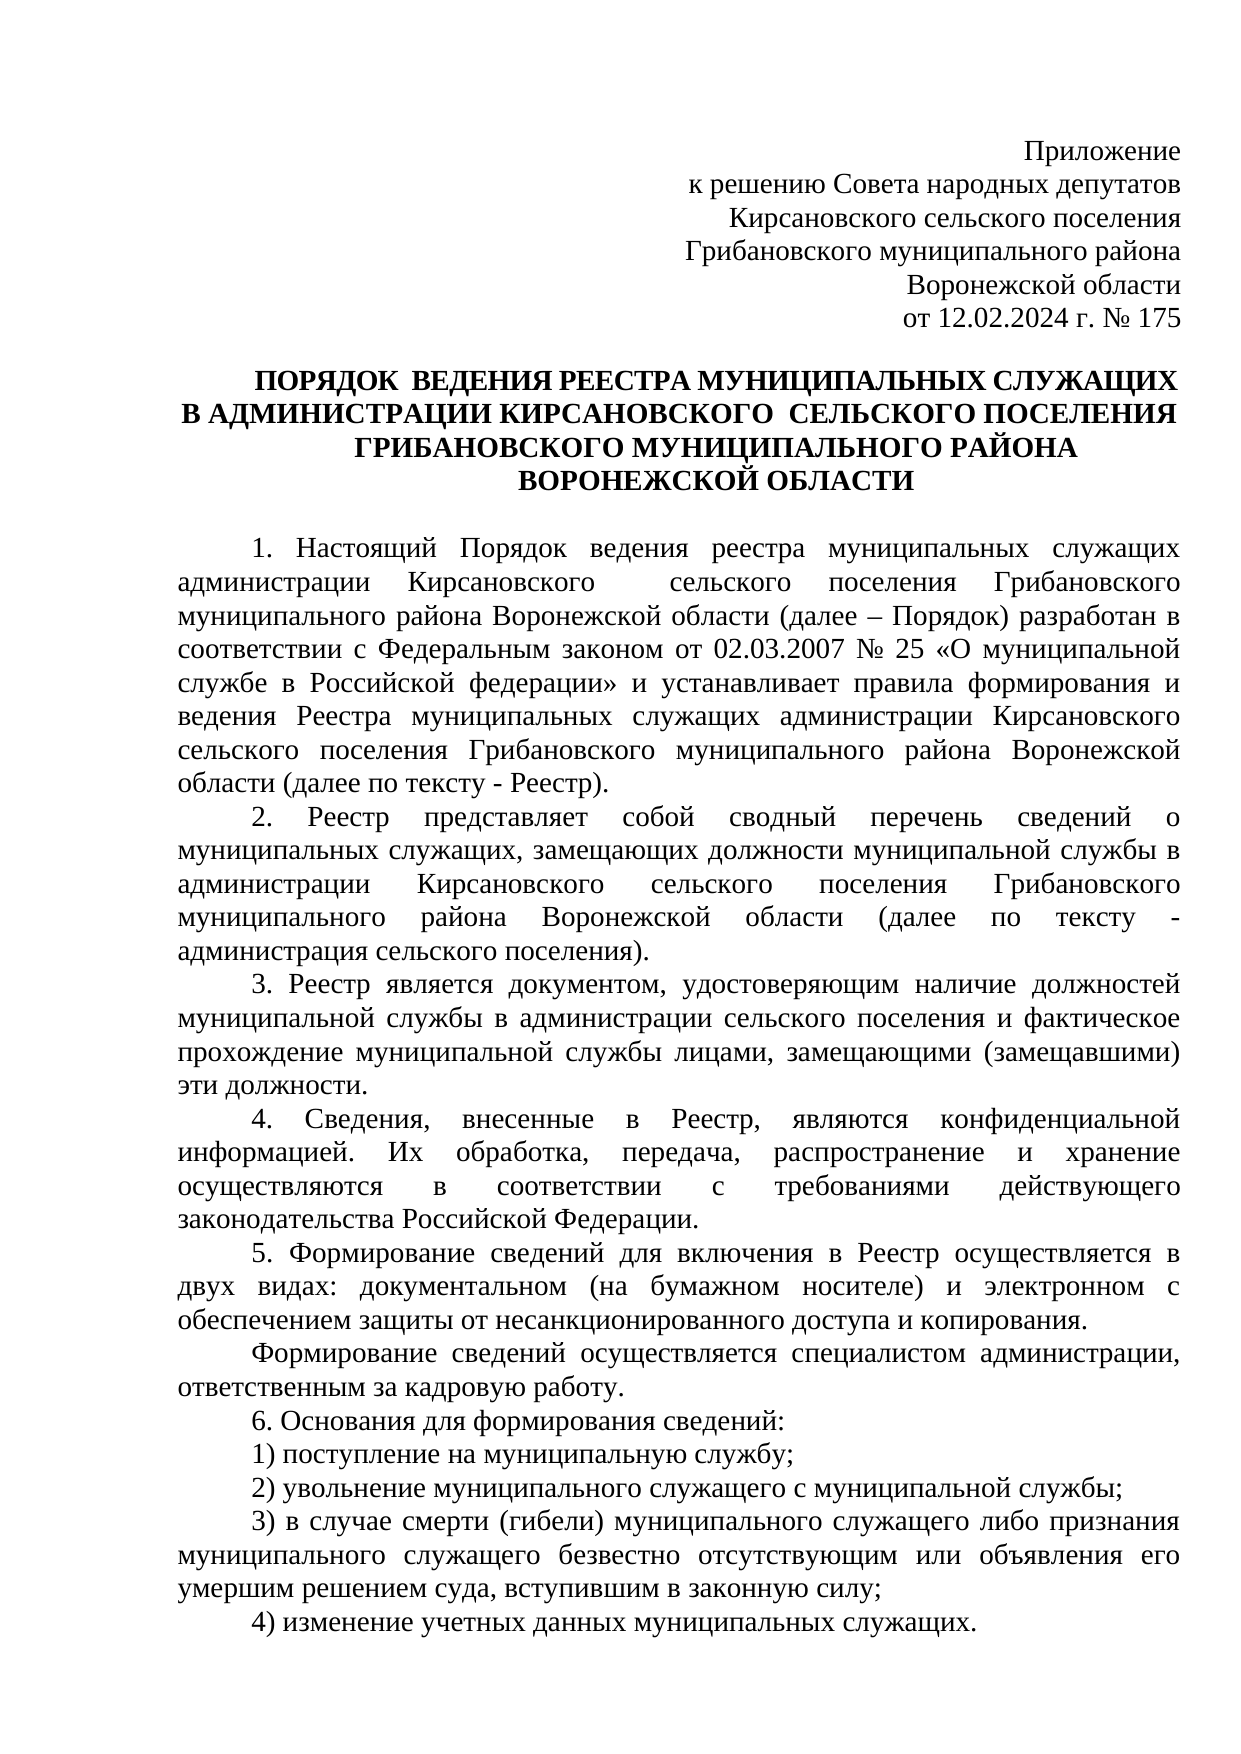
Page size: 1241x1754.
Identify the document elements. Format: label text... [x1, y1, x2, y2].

text 3. Реестр является документом, удостоверяющим наличие должностей муниципальной службы в администрации сельского поселения и фактическое прохождение муниципальной службы лицами, замещающими (замещавшими) эти должности. [177, 967, 1181, 1101]
text 4) изменение учетных данных муниципальных служащих. [177, 1604, 1181, 1637]
text к решению Совета народных депутатов [177, 166, 1181, 200]
text 2) увольнение муниципального служащего с муниципальной службы; [177, 1470, 1181, 1503]
text ПОРЯДОК ВЕДЕНИЯ РЕЕСТРА МУНИЦИПАЛЬНЫХ СЛУЖАЩИХ В АДМИНИСТРАЦИИ КИРСАНОВСКОГО СЕЛЬСКОГО ПОСЕЛЕНИЯ [177, 363, 1181, 430]
text Приложение [177, 133, 1181, 166]
text ВОРОНЕЖСКОЙ ОБЛАСТИ [177, 463, 1181, 497]
text Грибановского муниципального района [177, 233, 1181, 267]
text 1. Настоящий Порядок ведения реестра муниципальных служащих администрации Кирсановского сельского поселения Грибановского муниципального района Воронежской области (далее – Порядок) разработан в соответствии с Федеральным законом от 02.03.2007 № 25 «О муниципальной службе в Российской федерации» и устанавливает правила формирования и ведения Реестра муниципальных служащих администрации Кирсановского сельского поселения Грибановского муниципального района Воронежской области (далее по тексту - Реестр). [177, 531, 1181, 799]
text от 12.02.2024 г. № 175 [177, 301, 1181, 334]
text Воронежской области [177, 267, 1181, 301]
text ГРИБАНОВСКОГО МУНИЦИПАЛЬНОГО РАЙОНА [177, 430, 1181, 463]
text 2. Реестр представляет собой сводный перечень сведений о муниципальных служащих, замещающих должности муниципальной службы в администрации Кирсановского сельского поселения Грибановского муниципального района Воронежской области (далее по тексту - администрация сельского поселения). [177, 799, 1181, 967]
text 5. Формирование сведений для включения в Реестр осуществляется в двух видах: документальном (на бумажном носителе) и электронном с обеспечением защиты от несанкционированного доступа и копирования. [177, 1235, 1181, 1336]
text 4. Сведения, внесенные в Реестр, являются конфиденциальной информацией. Их обработка, передача, распространение и хранение осуществляются в соответствии с требованиями действующего законодательства Российской Федерации. [177, 1101, 1181, 1235]
text Формирование сведений осуществляется специалистом администрации, ответственным за кадровую работу. [177, 1336, 1181, 1403]
text Кирсановского сельского поселения [177, 200, 1181, 233]
text 1) поступление на муниципальную службу; [177, 1436, 1181, 1470]
text 6. Основания для формирования сведений: [177, 1403, 1181, 1436]
text 3) в случае смерти (гибели) муниципального служащего либо признания муниципального служащего безвестно отсутствующим или объявления его умершим решением суда, вступившим в законную силу; [177, 1503, 1181, 1604]
